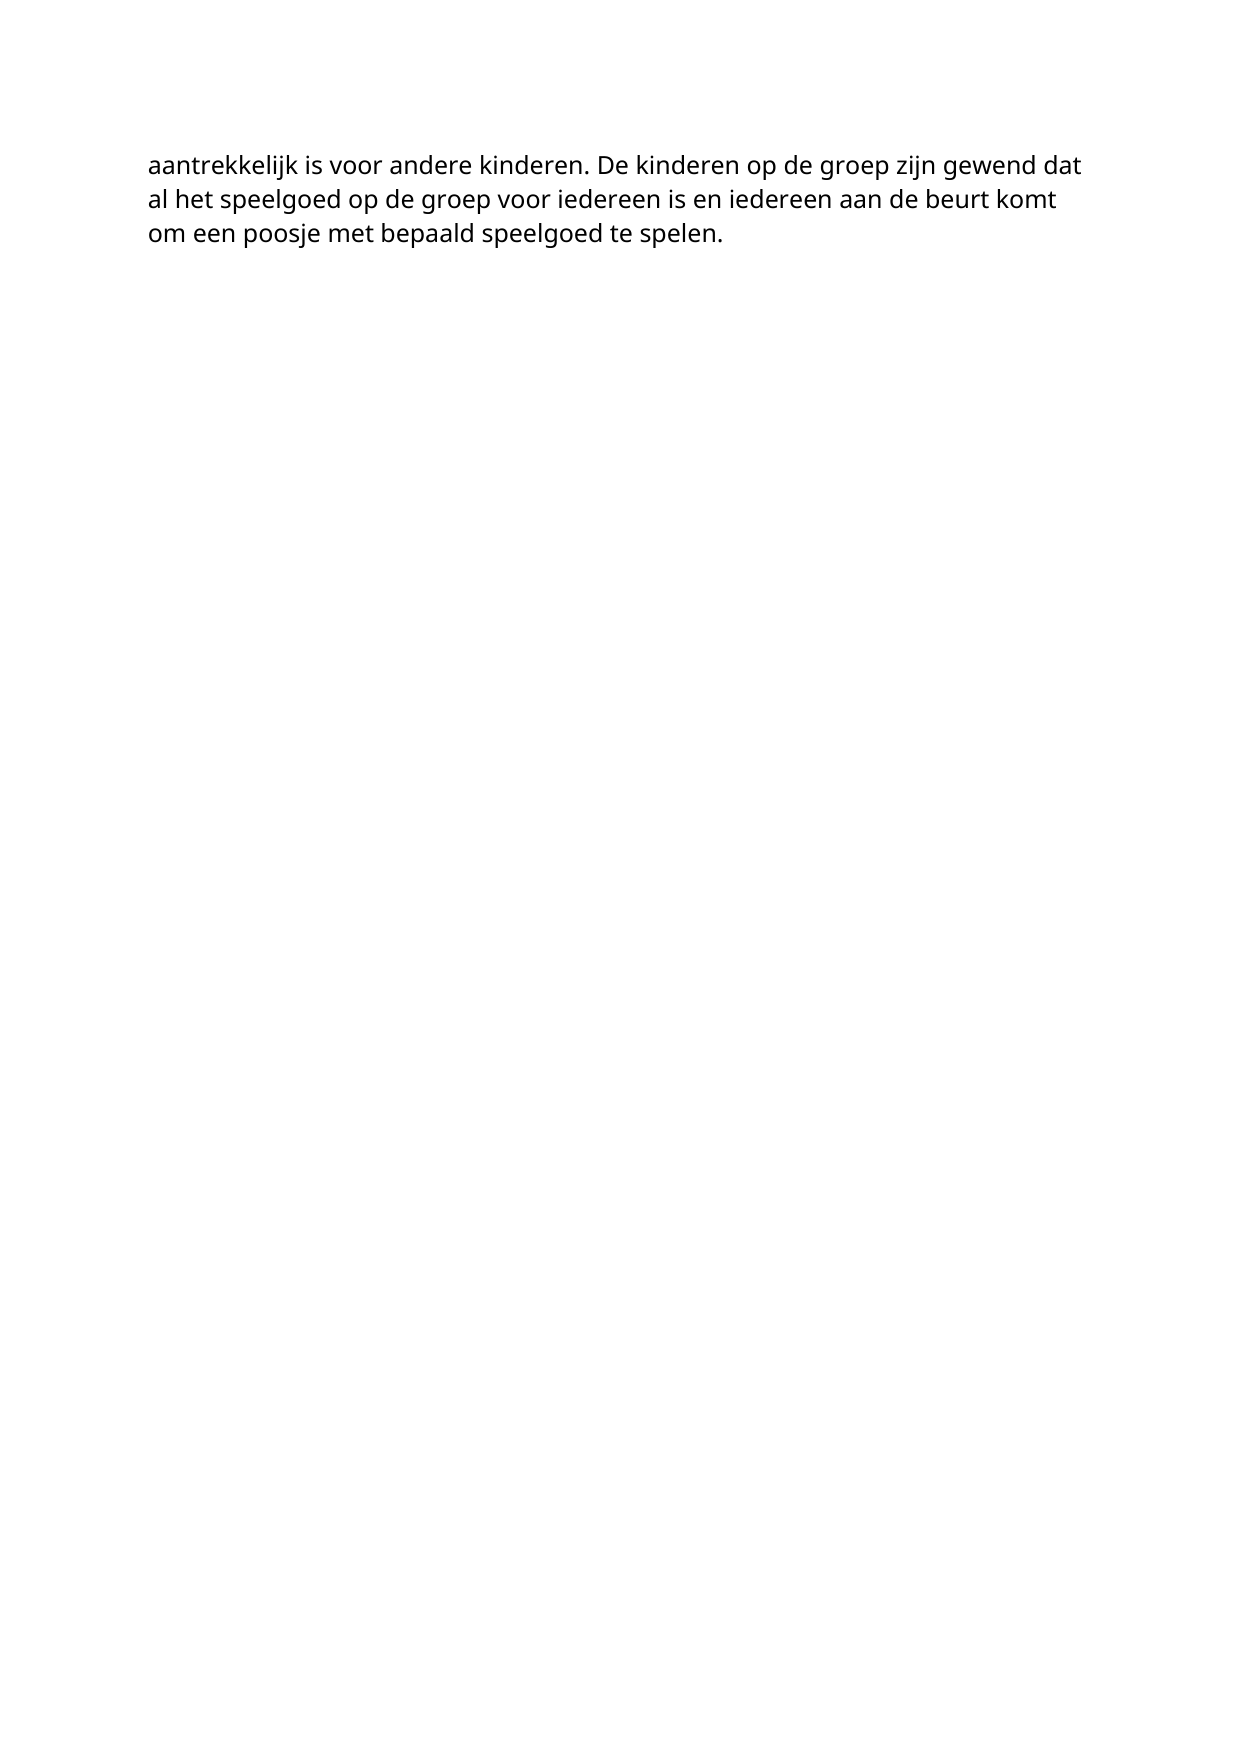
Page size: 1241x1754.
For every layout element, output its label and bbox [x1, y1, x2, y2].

text [148, 148, 1093, 250]
